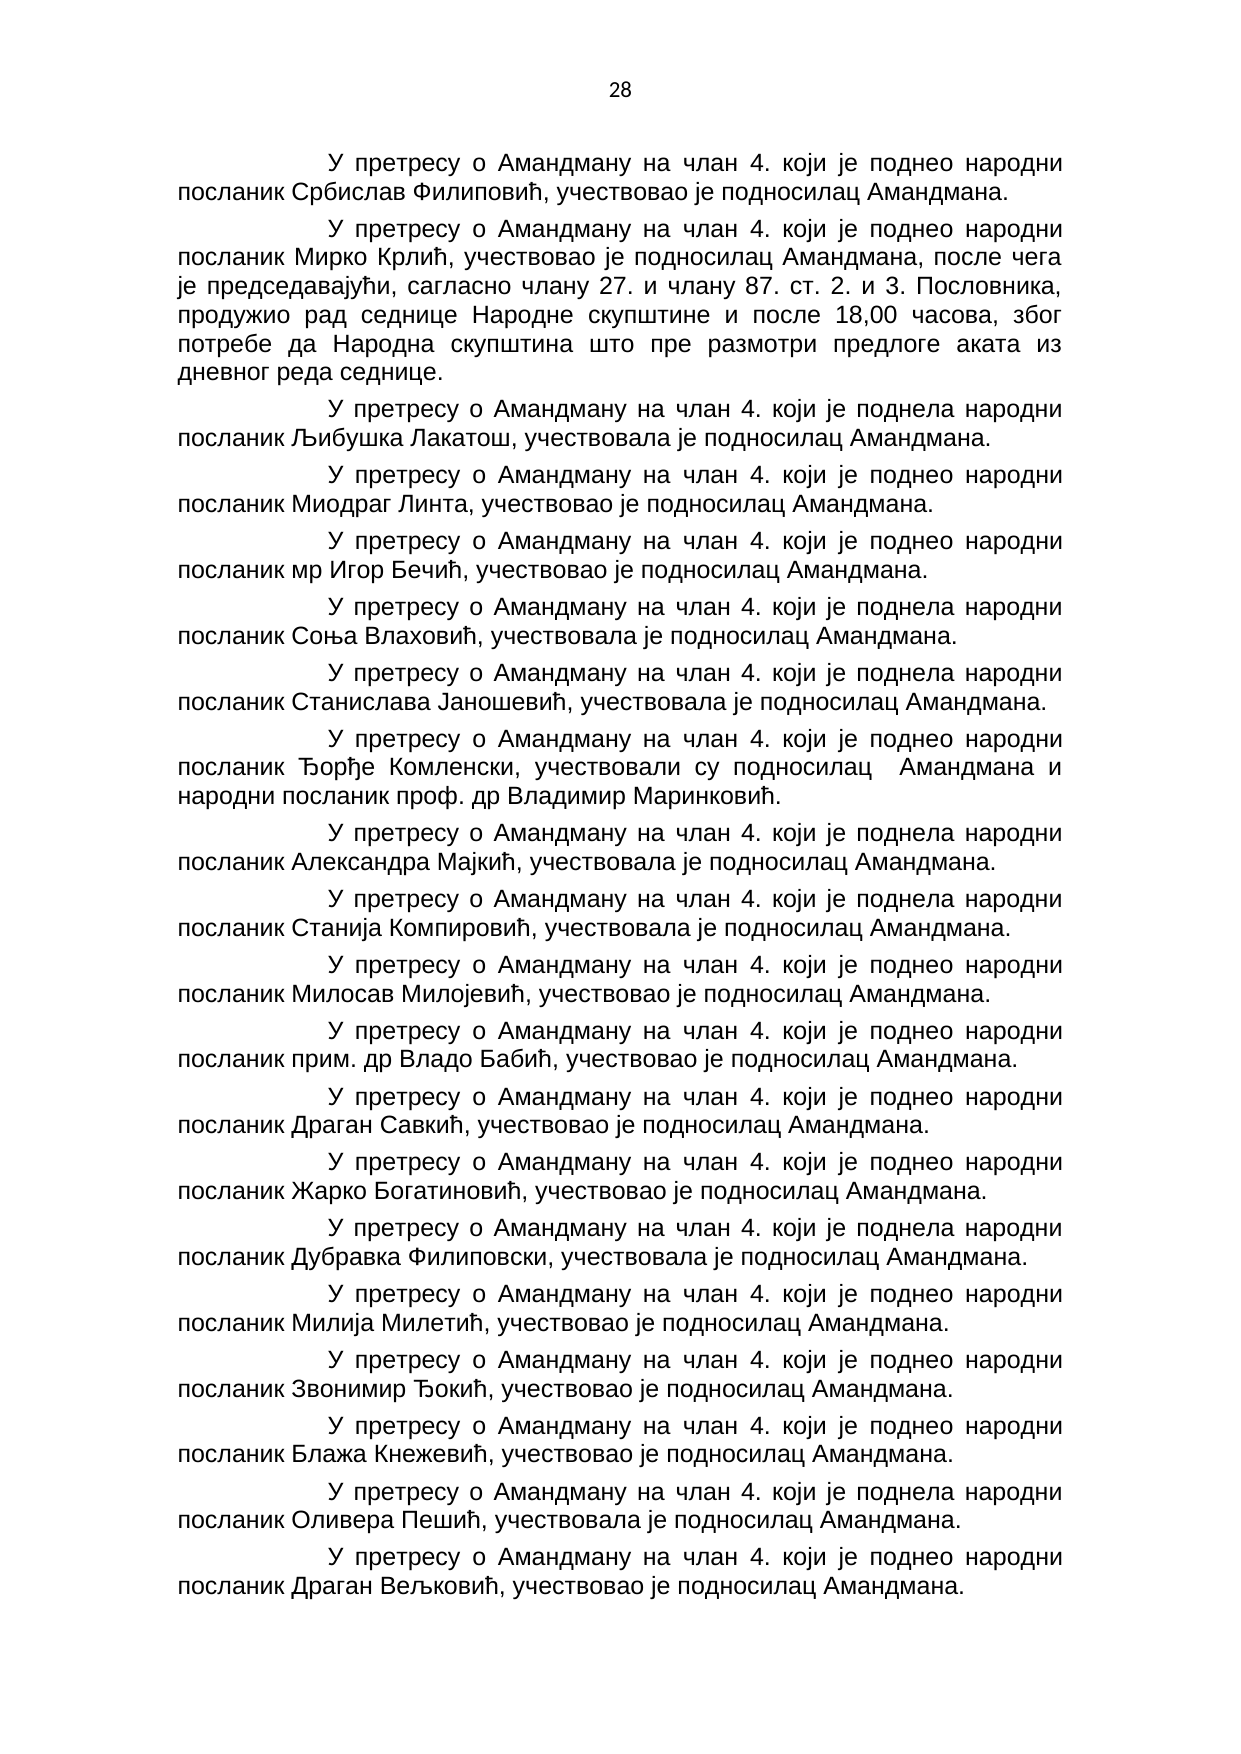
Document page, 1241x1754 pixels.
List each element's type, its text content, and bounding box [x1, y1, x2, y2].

text У претресу о Амандману на члан 4. који је поднела народни посланик Станислава Јаношевић, учествовала је подносилац Амандмана. [177, 658, 1063, 715]
text У претресу о Амандману на члан 4. који је поднеo народни посланик прим. др Владо Бабић, учествовао је подносилац Амандмана. [177, 1016, 1063, 1073]
text У претресу о Амандману на члан 4. који је поднеo народни посланик Драган Савкић, учествовао је подносилац Амандмана. [177, 1081, 1063, 1139]
text У претресу о Амандману на члан 4. који је поднела народни посланик Дубравка Филиповски, учествовала је подносилац Амандмана. [177, 1213, 1063, 1271]
text У претресу о Амандману на члан 4. који је поднела народни посланик Љибушка Лакатош, учествовала је подносилац Амандмана. [177, 394, 1063, 452]
text У претресу о Амандману на члан 4. који је поднела народни посланик Соња Влаховић, учествовала је подносилац Амандмана. [177, 592, 1063, 649]
text У претресу о Амандману на члан 4. који је поднеo народни посланик Србислав Филиповић, учествовао је подносилац Амандмана. [177, 148, 1063, 205]
text У претресу о Амандману на члан 4. који је поднела народни посланик Александра Мајкић, учествовала је подносилац Амандмана. [177, 818, 1063, 876]
text У претресу о Амандману на члан 4. који је поднеo народни посланик Драган Вељковић, учествовао је подносилац Амандмана. [177, 1542, 1063, 1600]
text У претресу о Амандману на члан 4. који је поднеo народни посланик Ђорђе Комленски, учествовали су подносилац Амандмана и народни посланик проф. др Владимир Маринковић. [177, 723, 1063, 810]
text У претресу о Амандману на члан 4. који је поднеo народни посланик Милија Милетић, учествовао је подносилац Амандмана. [177, 1279, 1063, 1336]
text У претресу о Амандману на члан 4. који је поднеo народни посланик Блажа Кнежевић, учествовао је подносилац Амандмана. [177, 1411, 1063, 1468]
text У претресу о Амандману на члан 4. који је поднеo народни посланик мр Игор Бечић, учествовао је подносилац Амандмана. [177, 526, 1063, 583]
text У претресу о Амандману на члан 4. који је поднеo народни посланик Милосав Милојевић, учествовао је подносилац Амандмана. [177, 950, 1063, 1007]
text У претресу о Амандману на члан 4. који је поднела народни посланик Оливера Пешић, учествовала је подносилац Амандмана. [177, 1476, 1063, 1534]
text У претресу о Амандману на члан 4. који је поднела народни посланик Станија Компировић, учествовала је подносилац Амандмана. [177, 884, 1063, 941]
text У претресу о Амандману на члан 4. који је поднеo народни посланик Мирко Крлић, учествовао је подносилац Амандмана, после чега је председавајући, сагласно члану 27. и члану 87. ст. 2. и 3. Пословника, продужио рад седнице Народне скупштине и после 18,00 часова, због потребе да Народна скупштина што пре размотри предлоге аката из дневног реда седнице. [177, 213, 1063, 386]
text У претресу о Амандману на члан 4. који је поднеo народни посланик Жарко Богатиновић, учествовао је подносилац Амандмана. [177, 1147, 1063, 1205]
text У претресу о Амандману на члан 4. који је поднеo народни посланик Звонимир Ђокић, учествовао је подносилац Амандмана. [177, 1345, 1063, 1402]
text У претресу о Амандману на члан 4. који је поднеo народни посланик Миодраг Линта, учествовао је подносилац Амандмана. [177, 460, 1063, 518]
